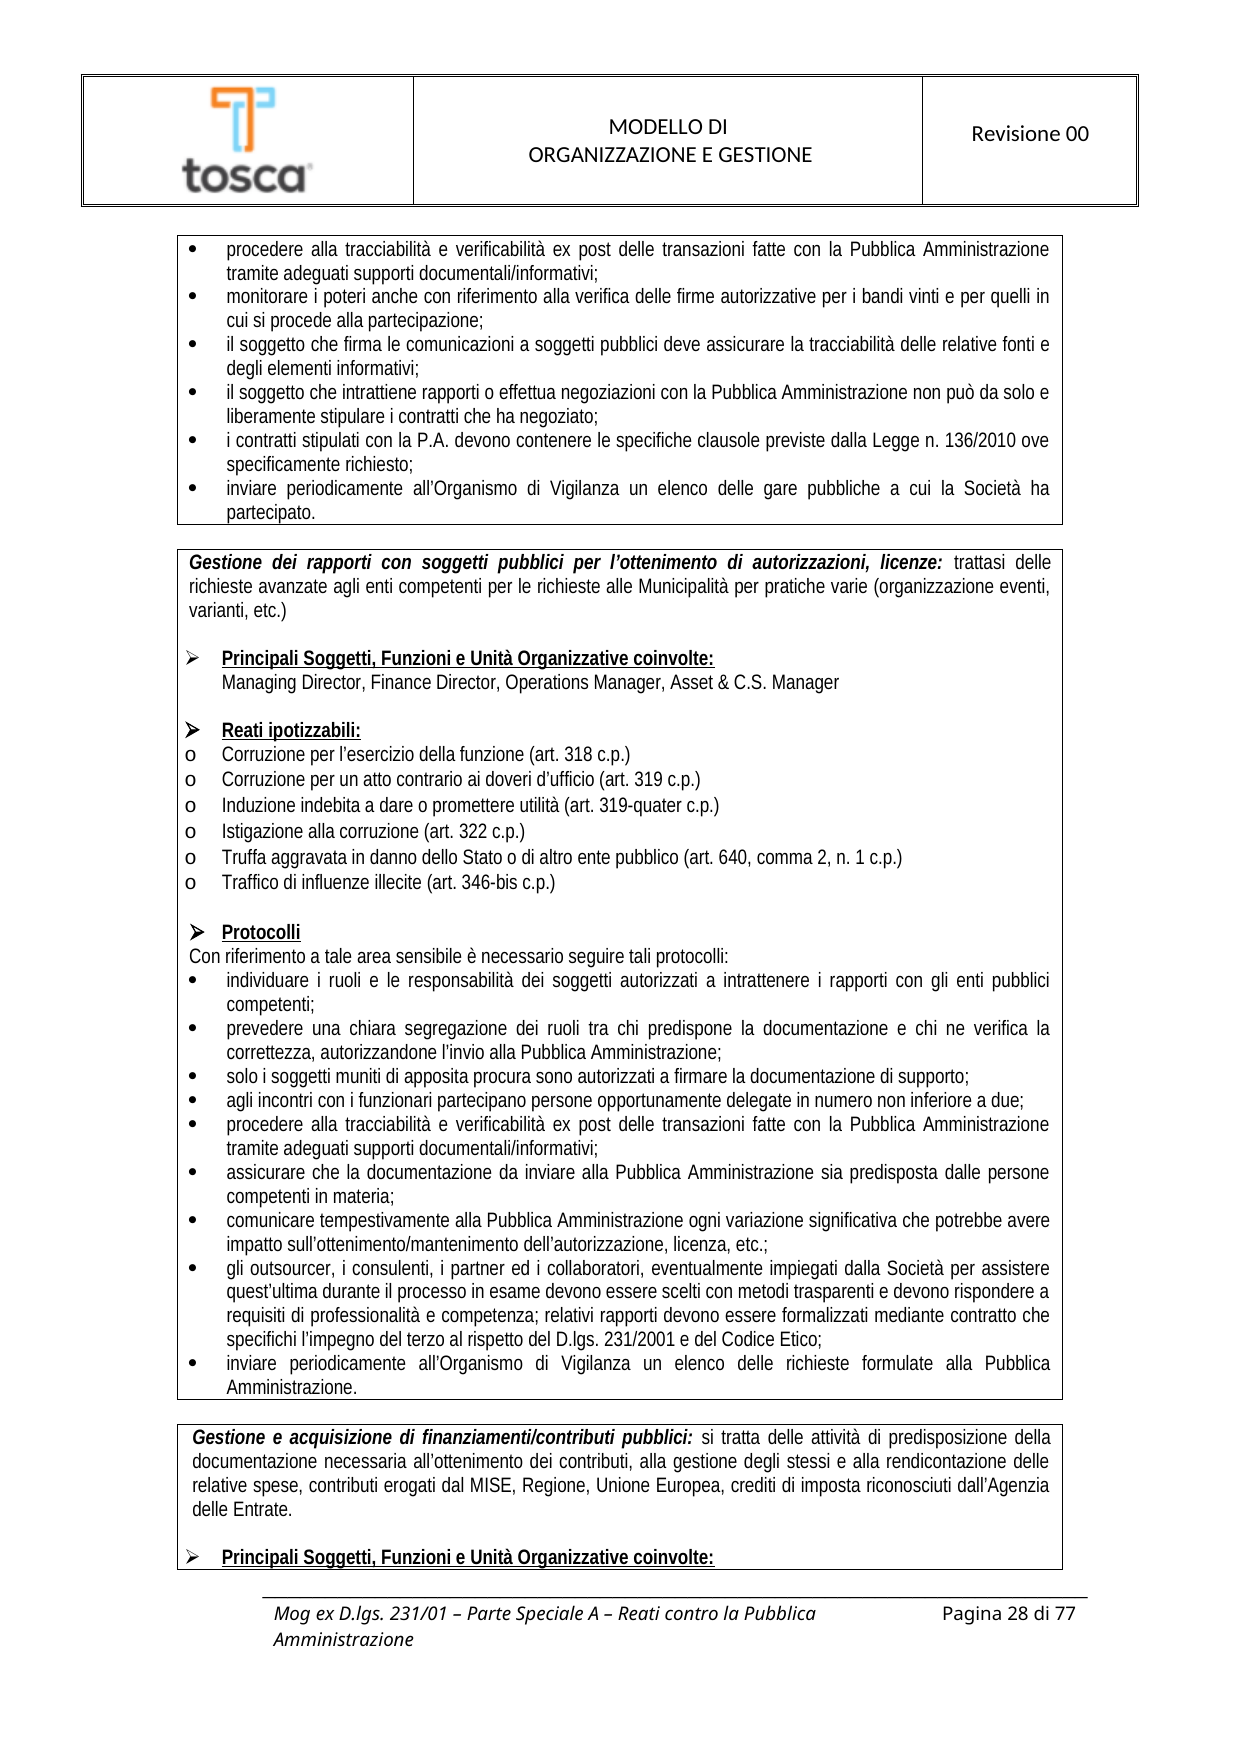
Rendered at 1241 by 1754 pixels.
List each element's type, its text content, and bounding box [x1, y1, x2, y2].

picture [176, 80, 319, 201]
table_header Gestione dei rapporti con soggetti pubblici per l’ottenimento di autorizzazioni, licenze: trattasi delle richieste avanzate agli enti competenti per le richieste alle Municipalità per pratiche varie (organizzazione eventi, varianti, etc.) Principali Soggetti, Funzioni e Unità Organizzative coinvolte: Managing Director, Finance Director, Operations Manager, Asset & C.S. Manager Reati ipotizzabili: Corruzione per l’esercizio della funzione (art. 318 c.p.) Corruzione per un atto contrario ai doveri d’ufficio (art. 319 c.p.) Induzione indebita a dare o promettere utilità (art. 319-quater c.p.) Istigazione alla corruzione (art. 322 c.p.) Truffa aggravata in danno dello Stato o di altro ente pubblico (art. 640, comma 2, n. 1 c.p.) Traffico di influenze illecite (art. 346-bis c.p.) Protocolli Con riferimento a tale area sensibile è necessario seguire tali protocolli: individuare i ruoli e le responsabilità dei soggetti autorizzati a intrattenere i rapporti con gli enti pubblici competenti; prevedere una chiara segregazione dei ruoli tra chi predispone la documentazione e chi ne verifica la correttezza, autorizzandone l’invio alla Pubblica Amministrazione; solo i soggetti muniti di apposita procura sono autorizzati a firmare la documentazione di supporto; agli incontri con i funzionari partecipano persone opportunamente delegate in numero non inferiore a due; procedere alla tracciabilità e verificabilità ex post delle transazioni fatte con la Pubblica Amministrazione tramite adeguati supporti documentali/informativi; assicurare che la documentazione da inviare alla Pubblica Amministrazione sia predisposta dalle persone competenti in materia; comunicare tempestivamente alla Pubblica Amministrazione ogni variazione significativa che potrebbe avere impatto sull’ottenimento/mantenimento dell’autorizzazione, licenza, etc.; gli outsourcer, i consulenti, i partner ed i collaboratori, eventualmente impiegati dalla Società per assistere quest’ultima durante il processo in esame devono essere scelti con metodi trasparenti e devono rispondere a requisiti di professionalità e competenza; relativi rapporti devono essere formalizzati mediante contratto che specifichi l’impegno del terzo al rispetto del D.lgs. 231/2001 e del Codice Etico; inviare periodicamente all’Organismo di Vigilanza un elenco delle richieste formulate alla Pubblica Amministrazione. [178, 550, 1062, 1399]
